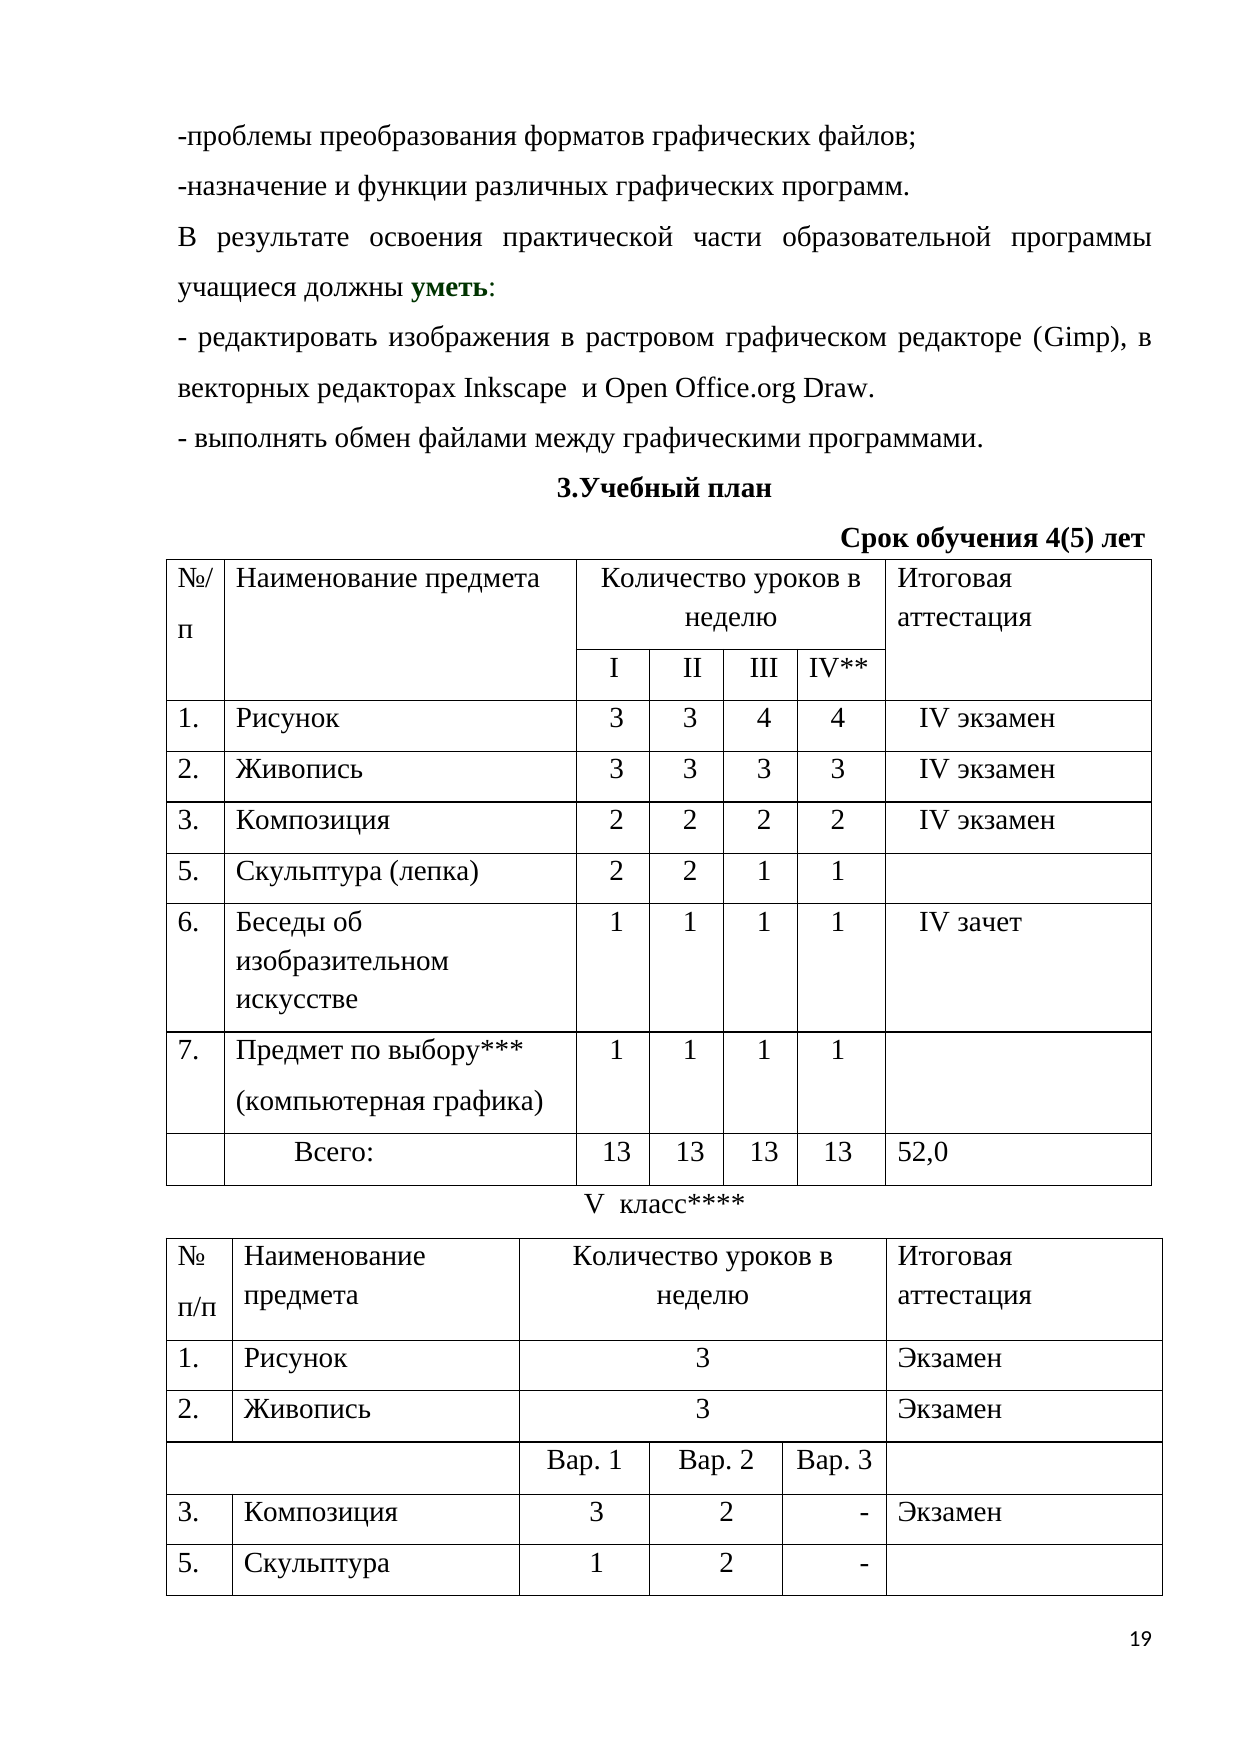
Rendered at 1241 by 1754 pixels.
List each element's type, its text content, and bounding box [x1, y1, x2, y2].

table_cell - [783, 1545, 886, 1595]
table_cell IV экзамен [886, 803, 1151, 852]
table_cell Рисунок [225, 701, 576, 751]
table_cell 13 [577, 1134, 649, 1185]
table_cell Экзамен [887, 1495, 1162, 1544]
table_cell Вар. 1 [520, 1443, 649, 1493]
table_cell Беседы об изобразительном искусстве [225, 904, 576, 1031]
table_header Итоговая аттестация [887, 1239, 1162, 1339]
table_cell Всего: [225, 1134, 576, 1185]
table_header №/ п [167, 560, 224, 699]
table_cell IV зачет [886, 904, 1151, 1031]
text - выполнять обмен файлами между графическими программами. [177, 420, 1152, 453]
table_cell Скульптура [233, 1545, 519, 1595]
table_cell 2. [167, 752, 224, 801]
table_cell Вар. 2 [650, 1443, 782, 1493]
table_cell II [650, 650, 723, 699]
table_cell 5. [167, 854, 224, 903]
table_cell [887, 1443, 1162, 1493]
table_cell 1 [650, 904, 723, 1031]
text 3.Учебный план [177, 470, 1152, 504]
table_cell III [724, 650, 797, 699]
table_cell 6. [167, 904, 224, 1031]
table_cell 3 [650, 701, 723, 751]
table_cell [887, 1545, 1162, 1595]
table_cell 4 [724, 701, 797, 751]
table_cell [167, 1134, 224, 1185]
table_cell Экзамен [887, 1341, 1162, 1390]
table_header Количество уроков в неделю [577, 560, 885, 649]
table_cell Скульптура (лепка) [225, 854, 576, 903]
table_cell Живопись [225, 752, 576, 801]
text -назначение и функции различных графических программ. [177, 168, 1152, 202]
table_cell 2 [650, 803, 723, 852]
table_cell 1 [798, 904, 885, 1031]
table_cell - [783, 1495, 886, 1544]
table_cell [167, 1443, 519, 1493]
table_cell 1. [167, 1341, 232, 1390]
table_cell [886, 854, 1151, 903]
table_cell 3 [577, 752, 649, 801]
table_cell 2 [724, 803, 797, 852]
table_cell I [577, 650, 649, 699]
table_cell 2 [650, 1545, 782, 1595]
table_cell 3. [167, 1495, 232, 1544]
table_header Количество уроков в неделю [520, 1239, 886, 1339]
table_cell 13 [650, 1134, 723, 1185]
table_cell 13 [724, 1134, 797, 1185]
table_cell 13 [798, 1134, 885, 1185]
table_cell 1 [798, 1033, 885, 1133]
table_cell 1 [577, 1033, 649, 1133]
table_cell 1 [577, 904, 649, 1031]
text -проблемы преобразования форматов графических файлов; [177, 118, 1152, 152]
table_cell 3 [650, 752, 723, 801]
table_cell 2 [650, 854, 723, 903]
table_cell 1. [167, 701, 224, 751]
table_cell IV экзамен [886, 701, 1151, 751]
table_cell 2 [650, 1495, 782, 1544]
table_cell 2 [577, 803, 649, 852]
table_header Наименование предмета [225, 560, 576, 699]
table_cell 3 [798, 752, 885, 801]
text V класс**** [177, 1186, 1152, 1220]
table_header № п/п [167, 1239, 232, 1339]
table_cell 1 [650, 1033, 723, 1133]
table_cell 2 [577, 854, 649, 903]
table_cell 1 [724, 1033, 797, 1133]
table_cell Композиция [233, 1495, 519, 1544]
table_cell IV** [798, 650, 885, 699]
table_cell 3 [724, 752, 797, 801]
table_cell 3 [520, 1495, 649, 1544]
text Срок обучения 4(5) лет [177, 521, 1152, 554]
table_cell 3. [167, 803, 224, 852]
table_cell Экзамен [887, 1391, 1162, 1441]
table_cell 5. [167, 1545, 232, 1595]
table_cell 3 [520, 1391, 886, 1441]
table_header Итоговая аттестация [886, 560, 1151, 699]
table_cell 1 [724, 854, 797, 903]
table_cell Вар. 3 [783, 1443, 886, 1493]
table_cell 2. [167, 1391, 232, 1441]
table_cell 3 [520, 1341, 886, 1390]
table_cell Рисунок [233, 1341, 519, 1390]
text - редактировать изображения в растровом графическом редакторе (Gimp), в векторных редакторах Inkscape и Open Office.org Draw. [177, 319, 1152, 403]
table_cell 3 [577, 701, 649, 751]
table_header Наименование предмета [233, 1239, 519, 1339]
table_cell IV экзамен [886, 752, 1151, 801]
table_cell 7. [167, 1033, 224, 1133]
text В результате освоения практической части образовательной программы учащиеся должны уметь: [177, 219, 1152, 303]
table_cell 2 [798, 803, 885, 852]
table_cell 1 [798, 854, 885, 903]
table_cell Живопись [233, 1391, 519, 1441]
table_cell 52,0 [886, 1134, 1151, 1185]
table_cell 1 [520, 1545, 649, 1595]
table_cell 4 [798, 701, 885, 751]
table_cell [886, 1033, 1151, 1133]
table_cell Композиция [225, 803, 576, 852]
table_cell Предмет по выбору*** (компьютерная графика) [225, 1033, 576, 1133]
table_cell 1 [724, 904, 797, 1031]
